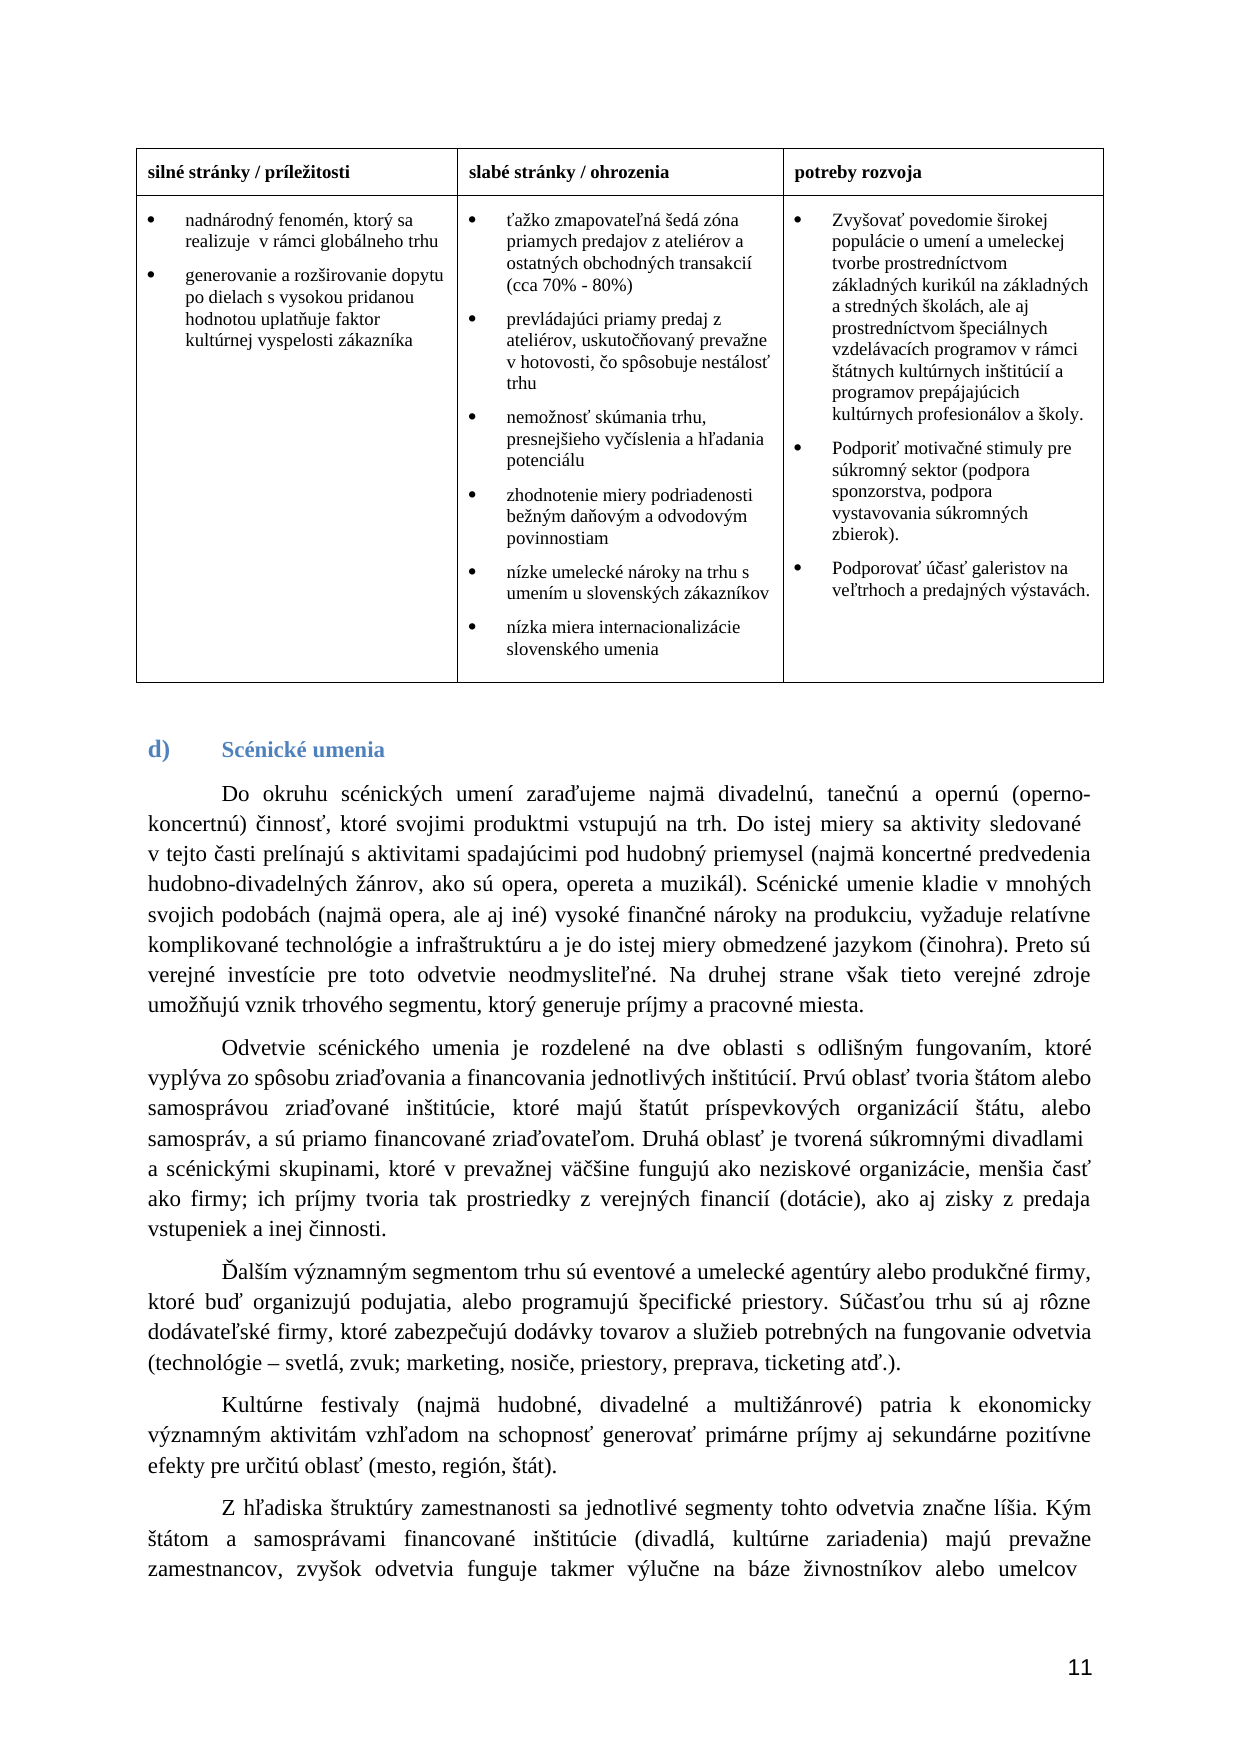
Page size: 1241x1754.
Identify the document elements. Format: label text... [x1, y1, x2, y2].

table_header silné stránky / príležitosti [137, 149, 457, 195]
text Odvetvie scénického umenia je rozdelené na dve oblasti s odlišným fungovaním, ktoré vyplýva zo spôsobu zriaďovania a financovania jednotlivých inštitúcií. Prvú oblasť tvoria štátom alebo samosprávou zriaďované inštitúcie, ktoré majú štatút príspevkových organizácií štátu, alebo samospráv, a sú priamo financované zriaďovateľom. Druhá oblasť je tvorená súkromnými divadlami a scénickými skupinami, ktoré v prevažnej väčšine fungujú ako neziskové organizácie, menšia časť ako firmy; ich príjmy tvoria tak prostriedky z verejných financií (dotácie), ako aj zisky z predaja vstupeniek a inej činnosti. [148, 1034, 1093, 1242]
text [148, 1494, 1093, 1581]
text Do okruhu scénických umení zaraďujeme najmä divadelnú, tanečnú a opernú (operno-koncertnú) činnosť, ktoré svojimi produktmi vstupujú na trh. Do istej miery sa aktivity sledované v tejto časti prelínajú s aktivitami spadajúcimi pod hudobný priemysel (najmä koncertné predvedenia hudobno-divadelných žánrov, ako sú opera, opereta a muzikál). Scénické umenie kladie v mnohých svojich podobách (najmä opera, ale aj iné) vysoké finančné nároky na produkciu, vyžaduje relatívne komplikované technológie a infraštruktúru a je do istej miery obmedzené jazykom (činohra). Preto sú verejné investície pre toto odvetvie neodmysliteľné. Na druhej strane však tieto verejné zdroje umožňujú vznik trhového segmentu, ktorý generuje príjmy a pracovné miesta. [148, 780, 1093, 1018]
text Ďalším významným segmentom trhu sú eventové a umelecké agentúry alebo produkčné firmy, ktoré buď organizujú podujatia, alebo programujú špecifické priestory. Súčasťou trhu sú aj rôzne dodávateľské firmy, ktoré zabezpečujú dodávky tovarov a služieb potrebných na fungovanie odvetvia (technológie – svetlá, zvuk; marketing, nosiče, priestory, preprava, ticketing atď.). [148, 1258, 1093, 1375]
table_cell ťažko zmapovateľná šedá zóna priamych predajov z ateliérov a ostatných obchodných transakcií (cca 70% - 80%) prevládajúci priamy predaj z ateliérov, uskutočňovaný prevažne v hotovosti, čo spôsobuje nestálosť trhu nemožnosť skúmania trhu, presnejšieho vyčíslenia a hľadania potenciálu zhodnotenie miery podriadenosti bežným daňovým a odvodovým povinnostiam nízke umelecké nároky na trhu s umením u slovenských zákazníkov nízka miera internacionalizácie slovenského umenia [458, 196, 783, 682]
text Kultúrne festivaly (najmä hudobné, divadelné a multižánrové) patria k ekonomicky významným aktivitám vzhľadom na schopnosť generovať primárne príjmy aj sekundárne pozitívne efekty pre určitú oblasť (mesto, región, štát). [148, 1391, 1093, 1478]
table_cell Zvyšovať povedomie širokej populácie o umení a umeleckej tvorbe prostredníctvom základných kurikúl na základných a stredných školách, ale aj prostredníctvom špeciálnych vzdelávacích programov v rámci štátnych kultúrnych inštitúcií a programov prepájajúcich kultúrnych profesionálov a školy. Podporiť motivačné stimuly pre súkromný sektor (podpora sponzorstva, podpora vystavovania súkromných zbierok). Podporovať účasť galeristov na veľtrhoch a predajných výstavách. [784, 196, 1103, 682]
table_header slabé stránky / ohrozenia [458, 149, 783, 195]
table_cell nadnárodný fenomén, ktorý sa realizuje v rámci globálneho trhu generovanie a rozširovanie dopytu po dielach s vysokou pridanou hodnotou uplatňuje faktor kultúrnej vyspelosti zákazníka [137, 196, 457, 682]
table_header potreby rozvoja [784, 149, 1103, 195]
subtitle d) Scénické umenia [148, 734, 1093, 763]
